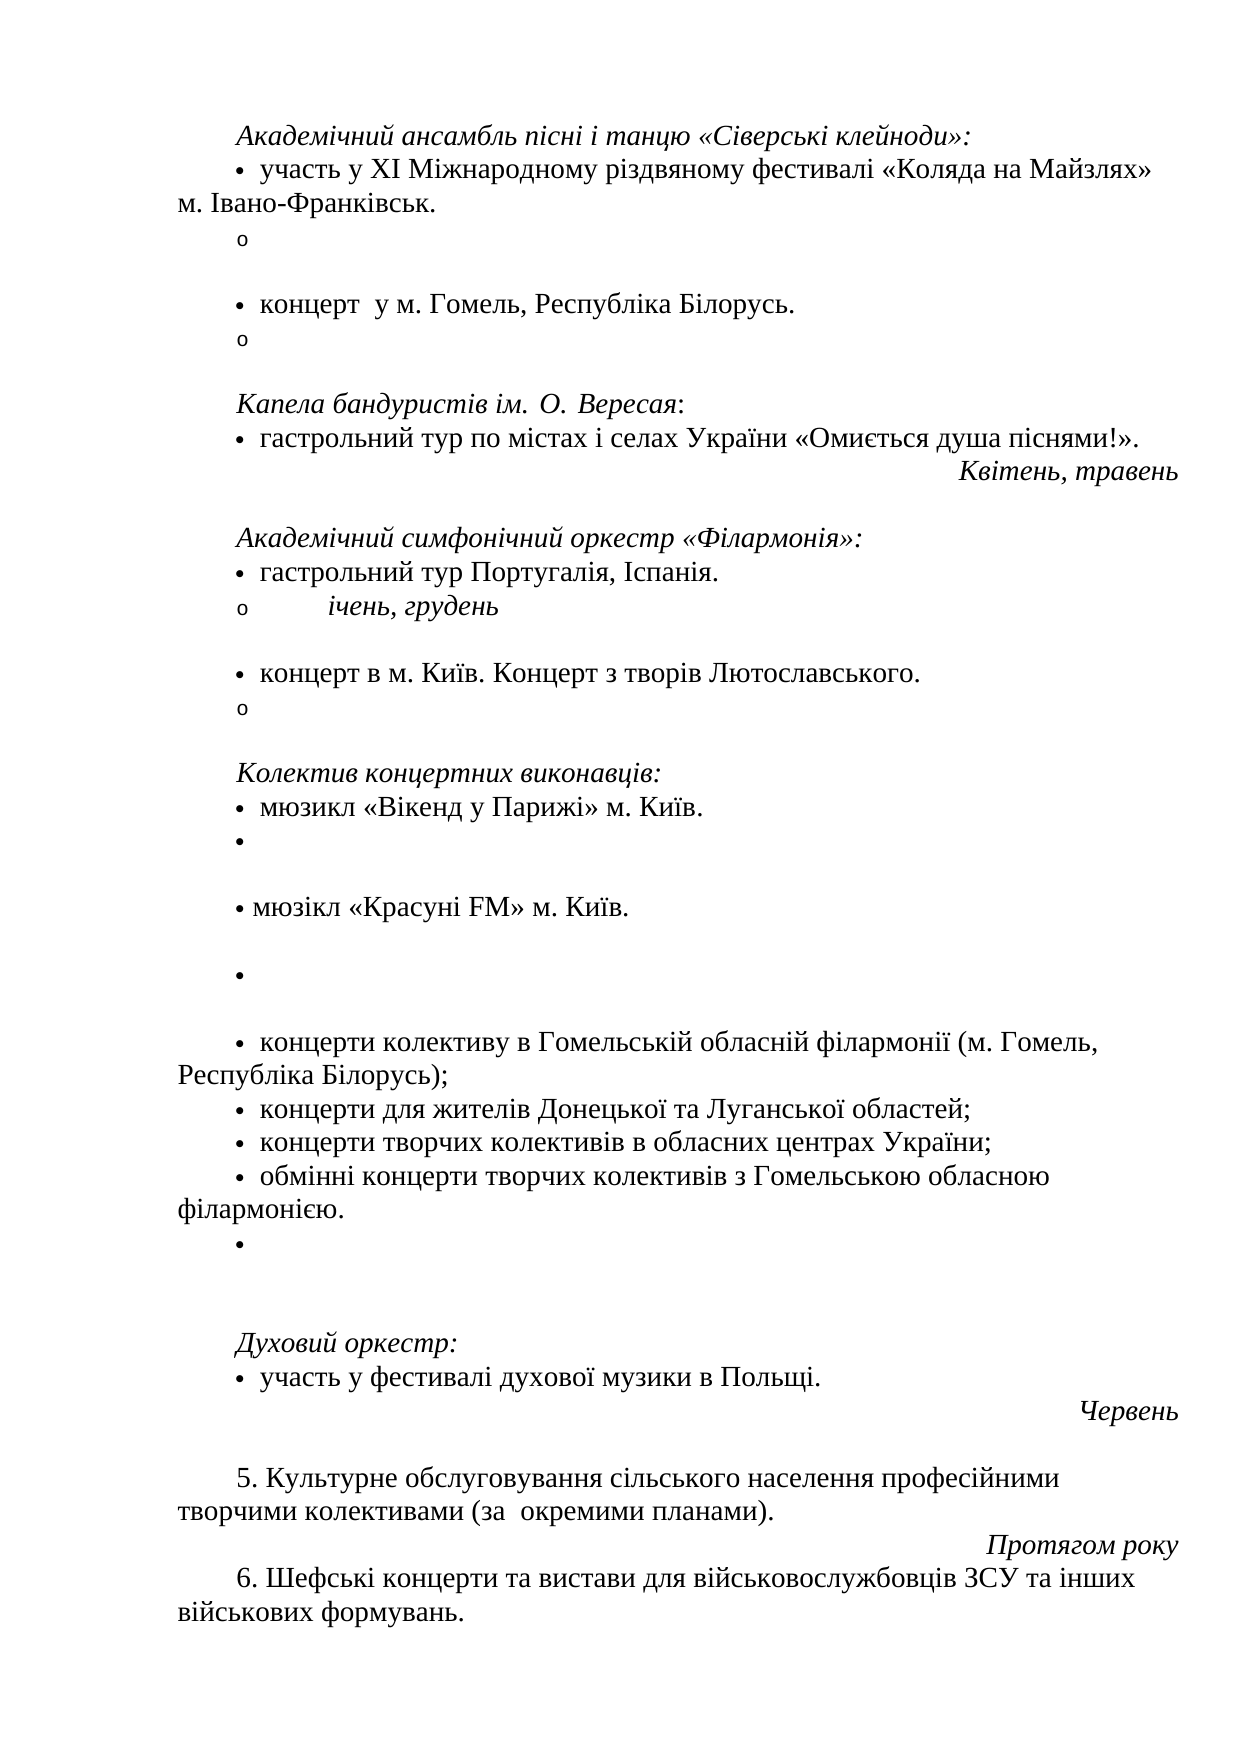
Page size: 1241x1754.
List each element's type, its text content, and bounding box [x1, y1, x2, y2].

text 5. Культурне обслуговування сільського населення професійними творчими колективами (за окремими планами). [177, 1460, 1181, 1527]
list концерт у м. Гомель, Республіка Білорусь. [177, 286, 1181, 319]
list концерт в м. Київ. Концерт з творів Лютославського. [177, 655, 1181, 688]
text Капела бандуристів ім. О. Вересая: [177, 386, 1181, 420]
list гастрольний тур Португалія, Іспанія. [177, 554, 1181, 588]
list концерти для жителів Донецької та Луганської областей; [177, 1091, 1181, 1124]
list мюзікл «Красуні FM» м. Київ. [177, 889, 1181, 923]
list концерти колективу в Гомельській обласній філармонії (м. Гомель, Республіка Білорусь); [177, 1024, 1181, 1091]
text Духовий оркестр: [177, 1326, 1181, 1359]
list участь у ХІ Міжнародному різдвяному фестивалі «Коляда на Майзлях» м. Івано-Франківськ. [177, 152, 1181, 219]
text Академічний ансамбль пісні і танцю «Сіверські клейноди»: [177, 118, 1181, 152]
text Колектив концертних виконавців: [177, 755, 1181, 789]
list концерти творчих колективів в обласних центрах України; [177, 1124, 1181, 1158]
list участь у фестивалі духової музики в Польщі. [177, 1359, 1181, 1393]
list обмінні концерти творчих колективів з Гомельською обласною філармонією. [177, 1158, 1181, 1225]
list ічень, грудень [177, 588, 1181, 621]
list гастрольний тур по містах і селах України «Омиється душа піснями!». [177, 420, 1181, 453]
text 6. Шефські концерти та вистави для військовослужбовців ЗСУ та інших військових формувань. [177, 1560, 1181, 1627]
list мюзикл «Вікенд у Парижі» м. Київ. [177, 789, 1181, 822]
text Квітень, травень [177, 453, 1181, 487]
text Протягом року [177, 1527, 1181, 1560]
text Академічний симфонічний оркестр «Філармонія»: [177, 521, 1181, 554]
text Червень [177, 1393, 1181, 1426]
